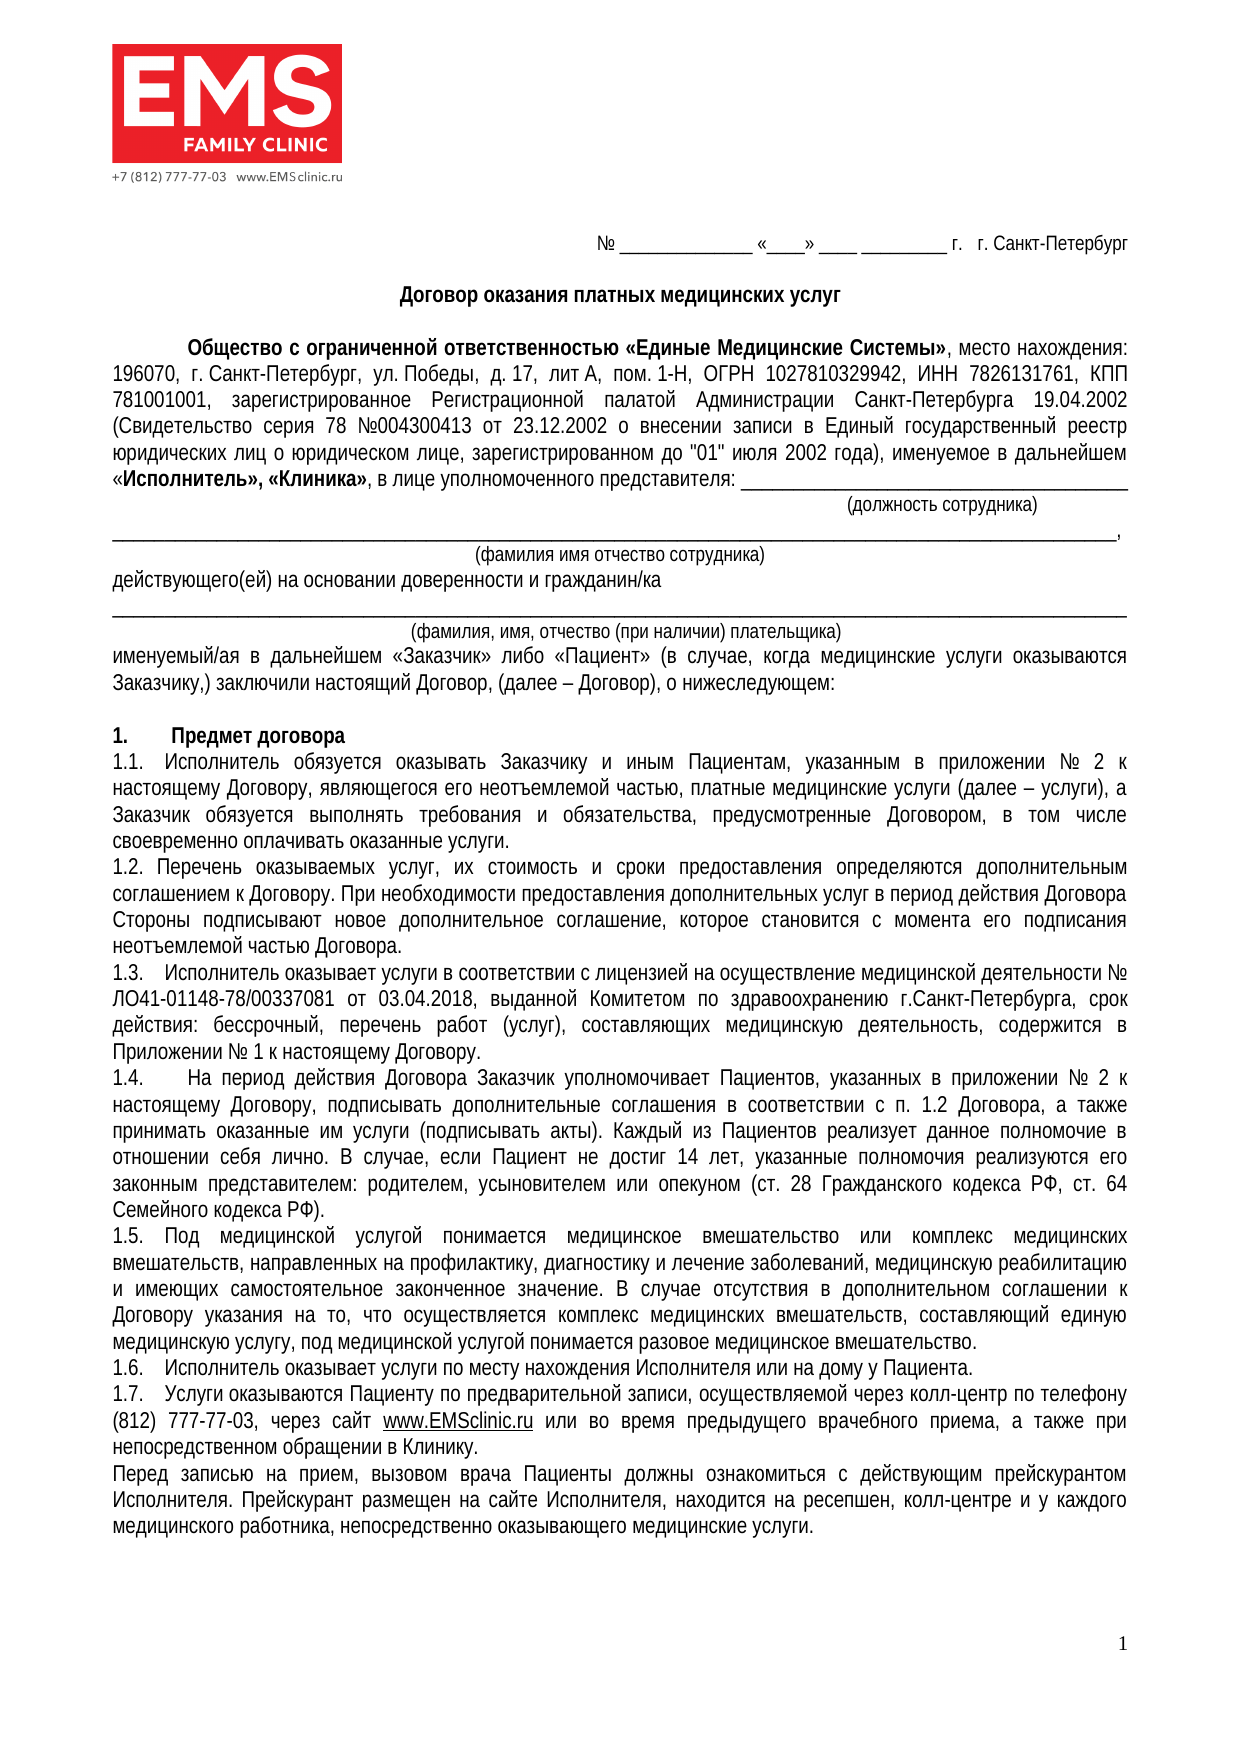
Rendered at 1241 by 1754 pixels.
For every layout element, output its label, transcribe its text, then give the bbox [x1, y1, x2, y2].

text Договор оказания платных медицинских услуг [112, 281, 1128, 307]
text (фамилия, имя, отчество (при наличии) плательщика) [112, 618, 1128, 642]
text (должность сотрудника) [112, 492, 1128, 516]
text действующего(ей) на основании доверенности и гражданин/ка _________________________________________________________________________________________________ [112, 566, 1128, 618]
text именуемый/ая в дальнейшем «Заказчик» либо «Пациент» (в случае, когда медицинские услуги оказываются Заказчику,) заключили настоящий Договор, (далее – Договор), о нижеследующем: [112, 642, 1128, 695]
list На период действия Договора Заказчик уполномочивает Пациентов, указанных в приложении № 2 к настоящему Договору, подписывать дополнительные соглашения в соответствии с п. 1.2 Договора, а также принимать оказанные им услуги (подписывать акты). Каждый из Пациентов реализует данное полномочие в отношении себя лично. В случае, если Пациент не достиг 14 лет, указанные полномочия реализуются его законным представителем: родителем, усыновителем или опекуном (ст. 28 Гражданского кодекса РФ, ст. 64 Семейного кодекса РФ). [112, 1064, 1128, 1222]
text (фамилия имя отчество сотрудника) [112, 542, 1128, 566]
text Общество с ограниченной ответственностью «Единые Медицинские Системы», место нахождения: 196070, г. Санкт-Петербург, ул. Победы, д. 17, лит А, пом. 1-Н, ОГРН 1027810329942, ИНН 7826131761, КПП 781001001, зарегистрированное Регистрационной палатой Администрации Санкт-Петербурга 19.04.2002 (Свидетельство серия 78 №004300413 от 23.12.2002 о внесении записи в Единый государственный реестр юридических лиц о юридическом лице, зарегистрированном до "01" июля 2002 года), именуемое в дальнейшем «Исполнитель», «Клиника», в лице уполномоченного представителя: _____________________________________ [112, 333, 1128, 492]
list Под медицинской услугой понимается медицинское вмешательство или комплекс медицинских вмешательств, направленных на профилактику, диагностику и лечение заболеваний, медицинскую реабилитацию и имеющих самостоятельное законченное значение. В случае отсутствия в дополнительном соглашении к Договору указания на то, что осуществляется комплекс медицинских вмешательств, составляющий единую медицинскую услугу, под медицинской услугой понимается разовое медицинское вмешательство. [112, 1222, 1128, 1354]
list Перечень оказываемых услуг, их стоимость и сроки предоставления определяются дополнительным соглашением к Договору. При необходимости предоставления дополнительных услуг в период действия Договора Стороны подписывают новое дополнительное соглашение, которое становится с момента его подписания неотъемлемой частью Договора. [112, 853, 1128, 959]
text № ______________ «____» ____ _________ г. г. Санкт-Петербург [112, 230, 1128, 254]
list Услуги оказываются Пациенту по предварительной записи, осуществляемой через колл-центр по телефону (812) 777-77-03, через сайт www.EMSclinic.ru или во время предыдущего врачебного приема, а также при непосредственном обращении в Клинику. [112, 1380, 1128, 1459]
list Предмет договора [112, 722, 1128, 748]
list Исполнитель обязуется оказывать Заказчику и иным Пациентам, указанным в приложении № 2 к настоящему Договору, являющегося его неотъемлемой частью, платные медицинские услуги (далее – услуги), а Заказчик обязуется выполнять требования и обязательства, предусмотренные Договором, в том числе своевременно оплачивать оказанные услуги. [112, 748, 1128, 853]
picture [112, 44, 342, 183]
list Исполнитель оказывает услуги в соответствии с лицензией на осуществление медицинской деятельности № ЛО41-01148-78/00337081 от 03.04.2018, выданной Комитетом по здравоохранению г.Санкт-Петербурга, срок действия: бессрочный, перечень работ (услуг), составляющих медицинскую деятельность, содержится в Приложении № 1 к настоящему Договору. [112, 959, 1128, 1064]
list Исполнитель оказывает услуги по месту нахождения Исполнителя или на дому у Пациента. [112, 1354, 1128, 1380]
text Перед записью на прием, вызовом врача Пациенты должны ознакомиться с действующим прейскурантом Исполнителя. Прейскурант размещен на сайте Исполнителя, находится на ресепшен, колл-центре и у каждого медицинского работника, непосредственно оказывающего медицинские услуги. [112, 1459, 1128, 1538]
text ________________________________________________________________________________________________, [112, 516, 1128, 542]
